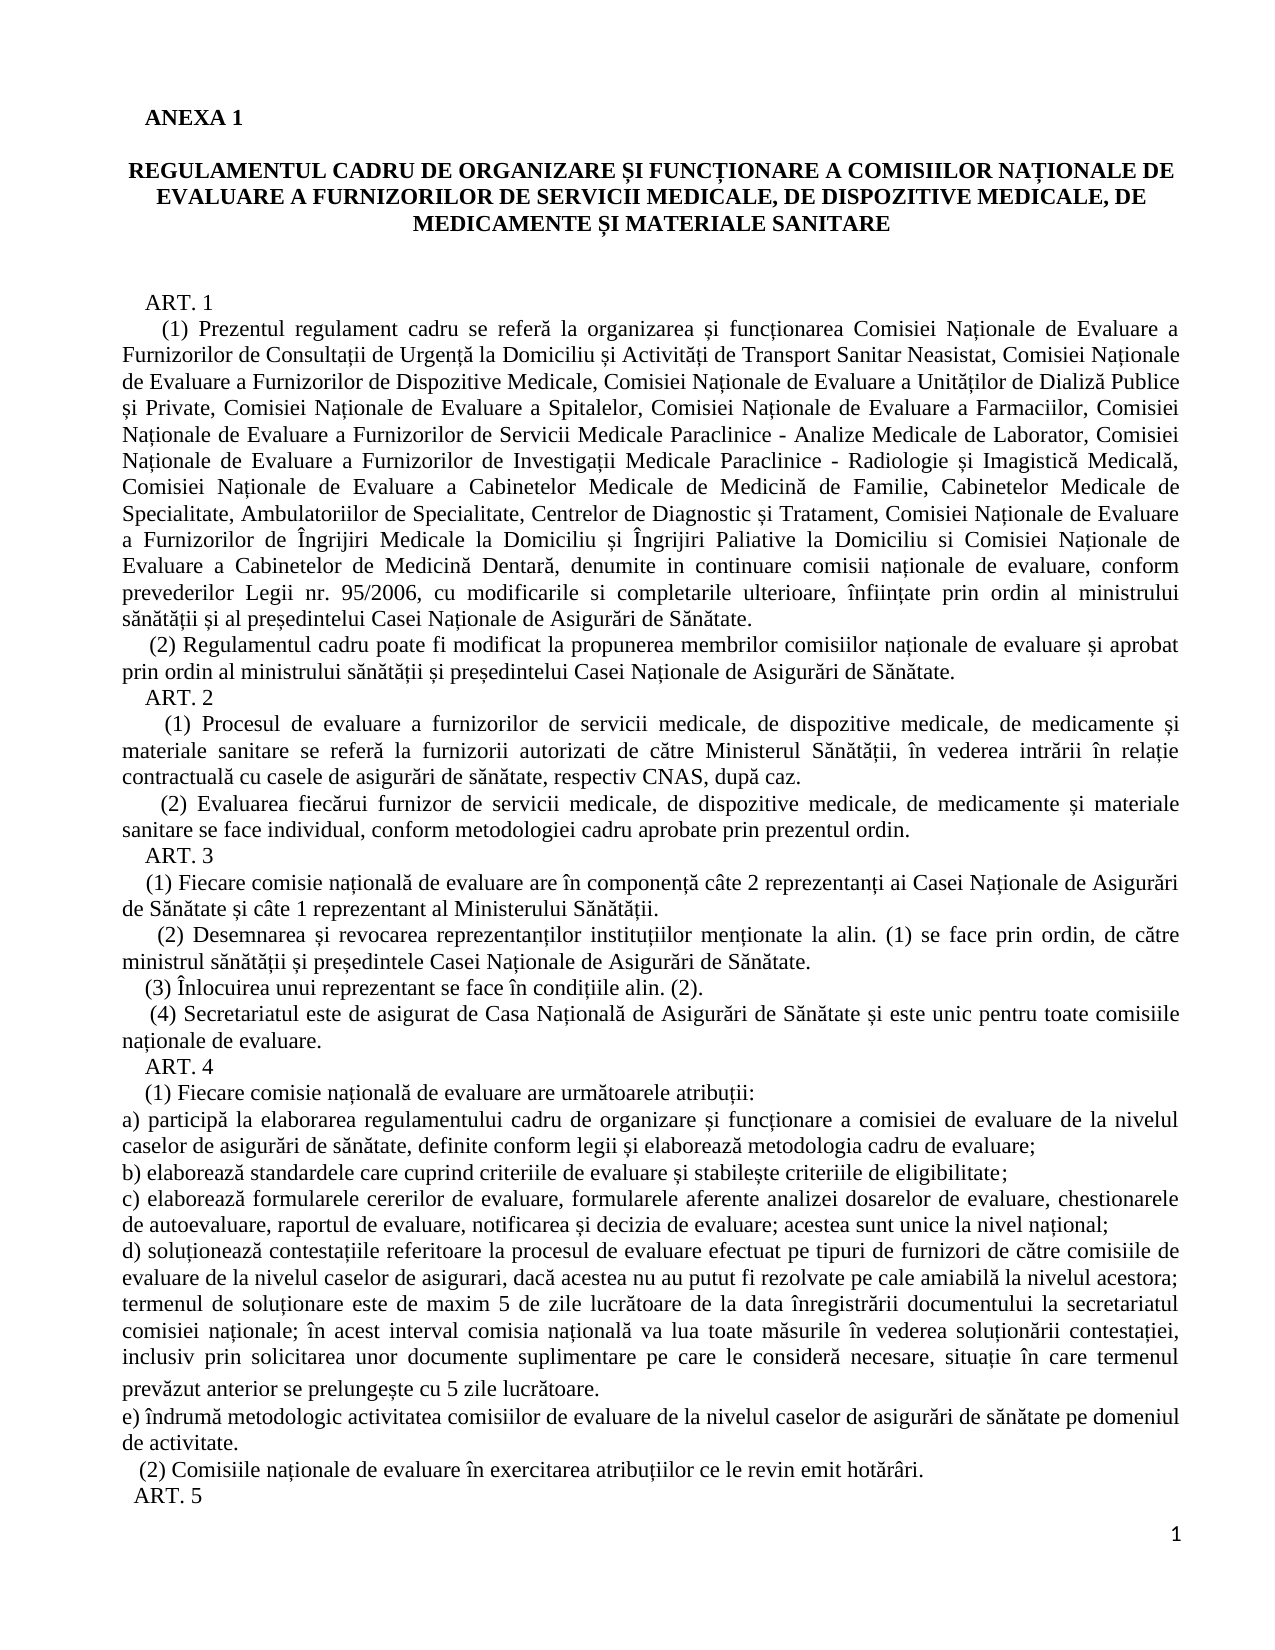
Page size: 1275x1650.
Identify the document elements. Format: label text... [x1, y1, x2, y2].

text ART. 2 [122, 684, 1181, 711]
text b) elaborează standardele care cuprind criteriile de evaluare și stabilește criteriile de eligibilitate; [122, 1158, 1181, 1185]
text ART. 4 [122, 1053, 1181, 1079]
text (4) Secretariatul este de asigurat de Casa Națională de Asigurări de Sănătate și este unic pentru toate comisiile naționale de evaluare. [122, 1000, 1181, 1053]
text (1) Fiecare comisie națională de evaluare are în componență câte 2 reprezentanți ai Casei Naționale de Asigurări de Sănătate și câte 1 reprezentant al Ministerului Sănătății. [122, 869, 1181, 921]
text REGULAMENTUL CADRU DE ORGANIZARE ȘI FUNCȚIONARE A COMISIILOR NAȚIONALE DE EVALUARE A FURNIZORILOR DE SERVICII MEDICALE, DE DISPOZITIVE MEDICALE, DE MEDICAMENTE ȘI MATERIALE SANITARE [122, 157, 1181, 236]
text (1) Fiecare comisie națională de evaluare are următoarele atribuții: [122, 1079, 1181, 1106]
text ART. 3 [122, 842, 1181, 869]
text d) soluționează contestațiile referitoare la procesul de evaluare efectuat pe tipuri de furnizori de către comisiile de evaluare de la nivelul caselor de asigurari, dacă acestea nu au putut fi rezolvate pe cale amiabilă la nivelul acestora; termenul de soluționare este de maxim 5 de zile lucrătoare de la data înregistrării documentului la secretariatul comisiei naționale; în acest interval comisia națională va lua toate măsurile în vederea soluționării contestației, inclusiv prin solicitarea unor documente suplimentare pe care le consideră necesare, situație în care termenul prevăzut anterior se prelungește cu 5 zile lucrătoare. [122, 1238, 1181, 1403]
text a) participă la elaborarea regulamentului cadru de organizare și funcționare a comisiei de evaluare de la nivelul caselor de asigurări de sănătate, definite conform legii și elaborează metodologia cadru de evaluare; [122, 1106, 1181, 1158]
text ANEXA 1 [122, 104, 1181, 131]
text (3) Înlocuirea unui reprezentant se face în condițiile alin. (2). [122, 974, 1181, 1000]
text (2) Desemnarea și revocarea reprezentanților instituțiilor menționate la alin. (1) se face prin ordin, de către ministrul sănătății și președintele Casei Naționale de Asigurări de Sănătate. [122, 921, 1181, 974]
text (1) Procesul de evaluare a furnizorilor de servicii medicale, de dispozitive medicale, de medicamente și materiale sanitare se referă la furnizorii autorizati de către Ministerul Sănătății, în vederea intrării în relație contractuală cu casele de asigurări de sănătate, respectiv CNAS, după caz. [122, 711, 1181, 789]
text (2) Regulamentul cadru poate fi modificat la propunerea membrilor comisiilor naționale de evaluare și aprobat prin ordin al ministrului sănătății și președintelui Casei Naționale de Asigurări de Sănătate. [122, 631, 1181, 684]
text ART. 1 [122, 289, 1181, 315]
text ART. 5 [122, 1482, 1181, 1508]
text (1) Prezentul regulament cadru se referă la organizarea și funcționarea Comisiei Naționale de Evaluare a Furnizorilor de Consultații de Urgență la Domiciliu și Activități de Transport Sanitar Neasistat, Comisiei Naționale de Evaluare a Furnizorilor de Dispozitive Medicale, Comisiei Naționale de Evaluare a Unităților de Dializă Publice și Private, Comisiei Naționale de Evaluare a Spitalelor, Comisiei Naționale de Evaluare a Farmaciilor, Comisiei Naționale de Evaluare a Furnizorilor de Servicii Medicale Paraclinice - Analize Medicale de Laborator, Comisiei Naționale de Evaluare a Furnizorilor de Investigații Medicale Paraclinice - Radiologie și Imagistică Medicală, Comisiei Naționale de Evaluare a Cabinetelor Medicale de Medicină de Familie, Cabinetelor Medicale de Specialitate, Ambulatoriilor de Specialitate, Centrelor de Diagnostic și Tratament, Comisiei Naționale de Evaluare a Furnizorilor de Îngrijiri Medicale la Domiciliu și Îngrijiri Paliative la Domiciliu si Comisiei Naționale de Evaluare a Cabinetelor de Medicină Dentară, denumite in continuare comisii naționale de evaluare, conform prevederilor Legii nr. 95/2006, cu modificarile si completarile ulterioare, înființate prin ordin al ministrului sănătății și al președintelui Casei Naționale de Asigurări de Sănătate. [122, 315, 1181, 631]
text (2) Comisiile naționale de evaluare în exercitarea atribuțiilor ce le revin emit hotărâri. [122, 1456, 1181, 1482]
text (2) Evaluarea fiecărui furnizor de servicii medicale, de dispozitive medicale, de medicamente și materiale sanitare se face individual, conform metodologiei cadru aprobate prin prezentul ordin. [122, 789, 1181, 842]
text c) elaborează formularele cererilor de evaluare, formularele aferente analizei dosarelor de evaluare, chestionarele de autoevaluare, raportul de evaluare, notificarea și decizia de evaluare; acestea sunt unice la nivel național; [122, 1185, 1181, 1238]
text e) îndrumă metodologic activitatea comisiilor de evaluare de la nivelul caselor de asigurări de sănătate pe domeniul de activitate. [122, 1403, 1181, 1456]
